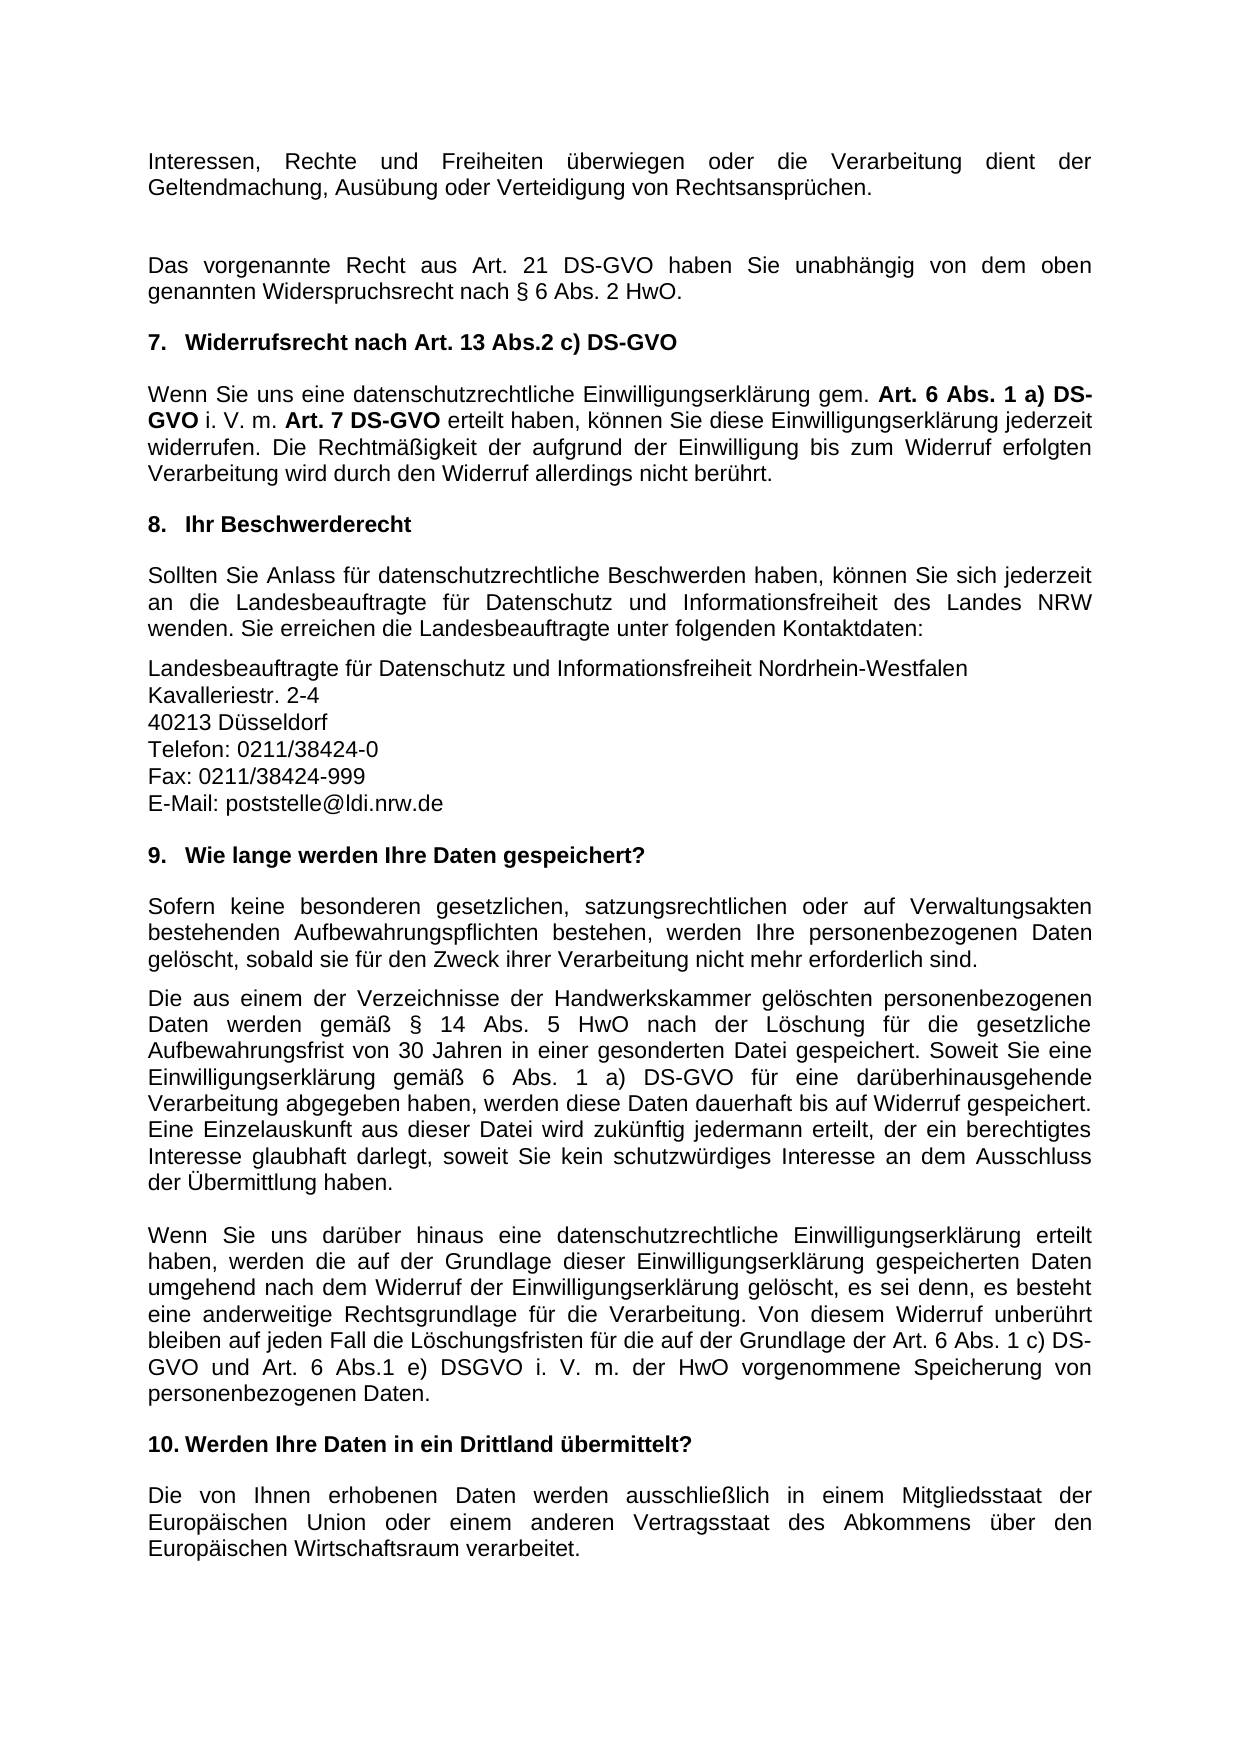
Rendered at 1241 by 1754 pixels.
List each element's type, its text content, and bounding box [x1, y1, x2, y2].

text Sollten Sie Anlass für datenschutzrechtliche Beschwerden haben, können Sie sich jederzeit an die Landesbeauftragte für Datenschutz und Informationsfreiheit des Landes NRW wenden. Sie erreichen die Landesbeauftragte unter folgenden Kontaktdaten: [148, 562, 1093, 642]
subtitle Werden Ihre Daten in ein Drittland übermittelt? [148, 1431, 1093, 1457]
subtitle Ihr Beschwerderecht [148, 511, 1093, 537]
text Wenn Sie uns eine datenschutzrechtliche Einwilligungserklärung gem. Art. 6 Abs. 1 a) DS-GVO i. V. m. Art. 7 DS-GVO erteilt haben, können Sie diese Einwilligungserklärung jederzeit widerrufen. Die Rechtmäßigkeit der aufgrund der Einwilligung bis zum Widerruf erfolgten Verarbeitung wird durch den Widerruf allerdings nicht berührt. [148, 381, 1093, 486]
text Wenn Sie uns darüber hinaus eine datenschutzrechtliche Einwilligungserklärung erteilt haben, werden die auf der Grundlage dieser Einwilligungserklärung gespeicherten Daten umgehend nach dem Widerruf der Einwilligungserklärung gelöscht, es sei denn, es besteht eine anderweitige Rechtsgrundlage für die Verarbeitung. Von diesem Widerruf unberührt bleiben auf jeden Fall die Löschungsfristen für die auf der Grundlage der Art. 6 Abs. 1 c) DS-GVO und Art. 6 Abs.1 e) DSGVO i. V. m. der HwO vorgenommene Speicherung von personenbezogenen Daten. [148, 1222, 1093, 1406]
text Landesbeauftragte für Datenschutz und Informationsfreiheit Nordrhein-Westfalen Kavalleriestr. 2-4 40213 Düsseldorf Telefon: 0211/38424-0 Fax: 0211/38424-999 E-Mail: poststelle@ldi.nrw.de [148, 654, 1093, 817]
text Die aus einem der Verzeichnisse der Handwerkskammer gelöschten personenbezogenen Daten werden gemäß § 14 Abs. 5 HwO nach der Löschung für die gesetzliche Aufbewahrungsfrist von 30 Jahren in einer gesonderten Datei gespeichert. Soweit Sie eine Einwilligungserklärung gemäß 6 Abs. 1 a) DS-GVO für eine darüberhinausgehende Verarbeitung abgegeben haben, werden diese Daten dauerhaft bis auf Widerruf gespeichert. Eine Einzelauskunft aus dieser Datei wird zukünftig jedermann erteilt, der ein berechtigtes Interesse glaubhaft darlegt, soweit Sie kein schutzwürdiges Interesse an dem Ausschluss der Übermittlung haben. [148, 984, 1093, 1195]
subtitle Wie lange werden Ihre Daten gespeichert? [148, 842, 1093, 868]
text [148, 148, 1093, 200]
subtitle Widerrufsrecht nach Art. 13 Abs.2 c) DS-GVO [148, 329, 1093, 356]
text Sofern keine besonderen gesetzlichen, satzungsrechtlichen oder auf Verwaltungsakten bestehenden Aufbewahrungspflichten bestehen, werden Ihre personenbezogenen Daten gelöscht, sobald sie für den Zweck ihrer Verarbeitung nicht mehr erforderlich sind. [148, 893, 1093, 972]
text Die von Ihnen erhobenen Daten werden ausschließlich in einem Mitgliedsstaat der Europäischen Union oder einem anderen Vertragsstaat des Abkommens über den Europäischen Wirtschaftsraum verarbeitet. [148, 1482, 1093, 1562]
text Das vorgenannte Recht aus Art. 21 DS-GVO haben Sie unabhängig von dem oben genannten Widerspruchsrecht nach § 6 Abs. 2 HwO. [148, 252, 1093, 304]
